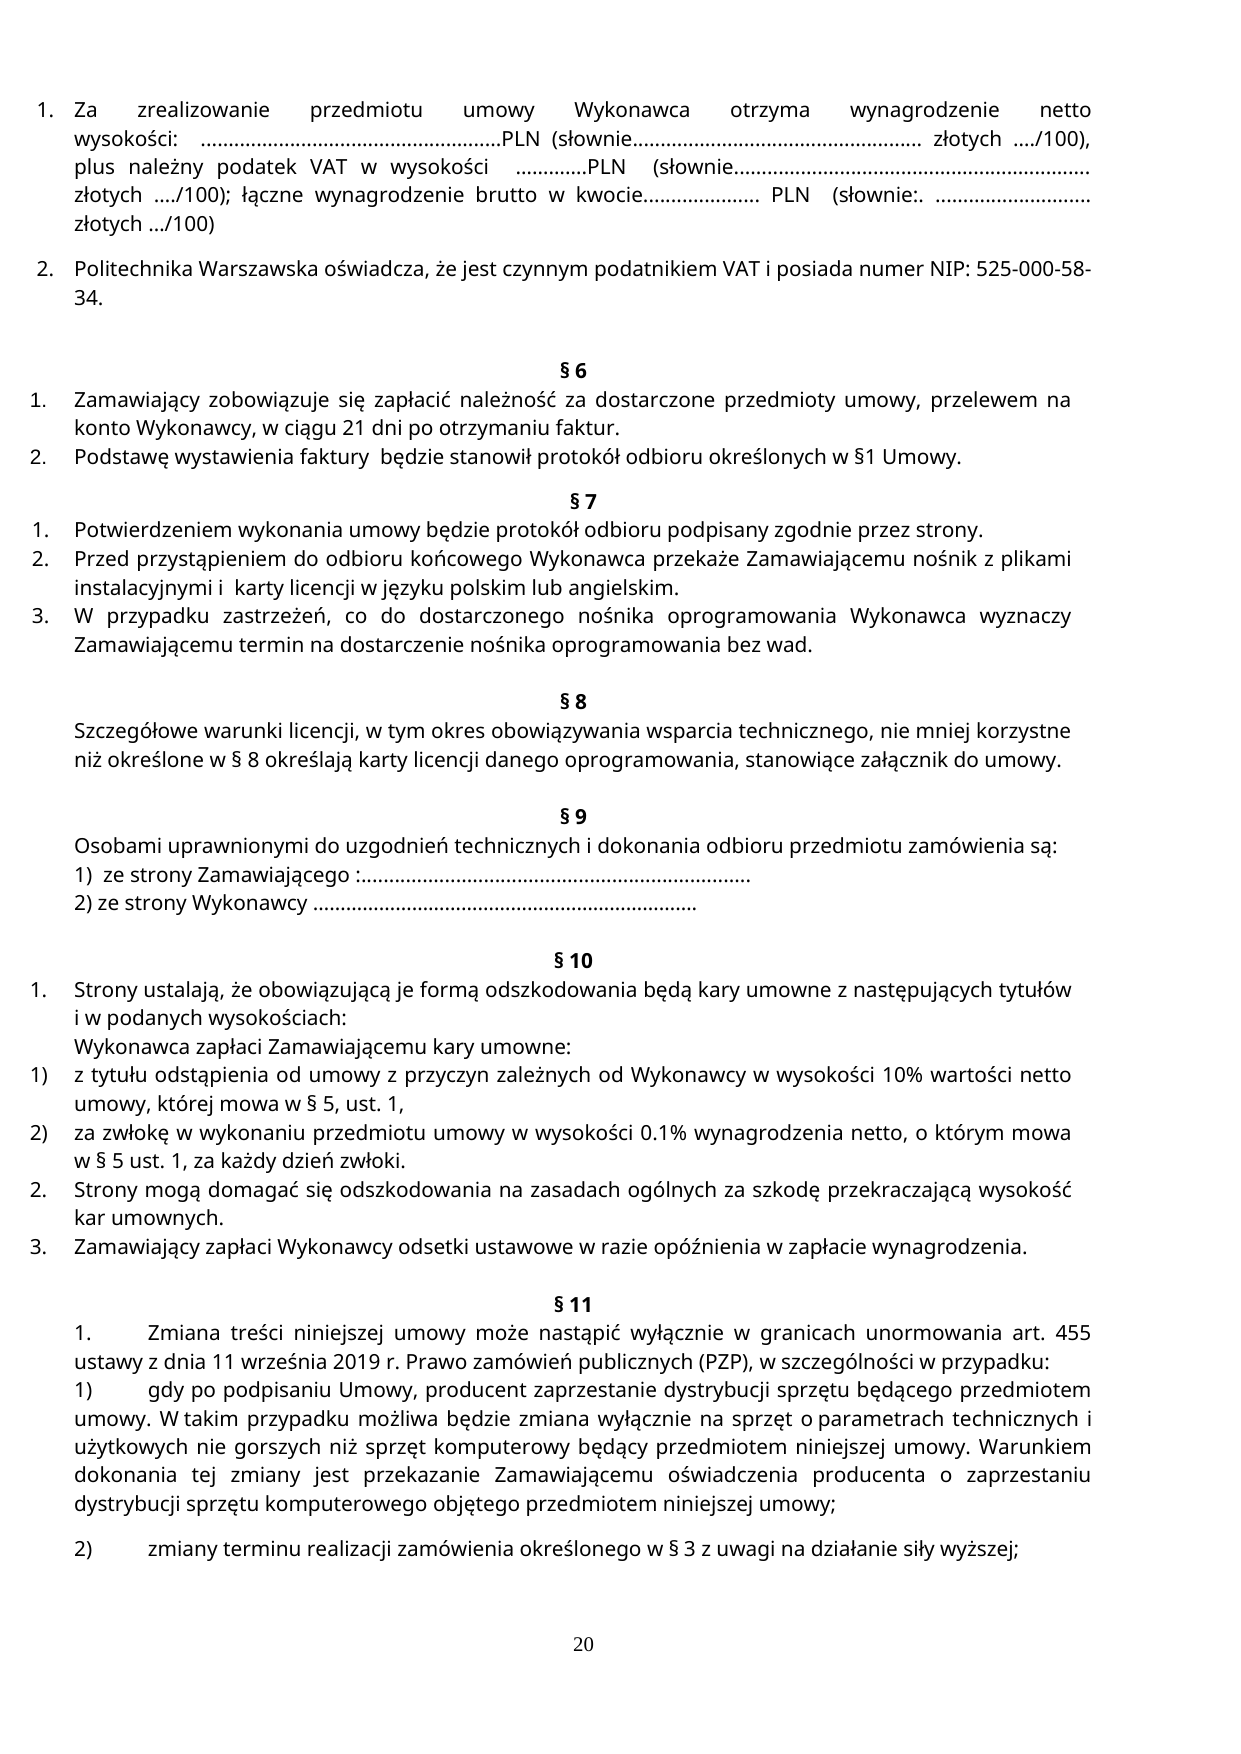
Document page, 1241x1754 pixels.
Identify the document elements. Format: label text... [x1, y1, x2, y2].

list Zamawiający zapłaci Wykonawcy odsetki ustawowe w razie opóźnienia w zapłacie wynagrodzenia. [29, 1232, 1072, 1261]
list Za zrealizowanie przedmiotu umowy Wykonawca otrzyma wynagrodzenie netto wysokości: ......................................................PLN (słownie.................................................... złotych …./100), plus należny podatek VAT w wysokości ………….PLN (słownie................................................................ złotych …./100); łączne wynagrodzenie brutto w kwocie..................... PLN (słownie:. ............................ złotych …/100) [36, 95, 1093, 237]
text Szczegółowe warunki licencji, w tym okres obowiązywania wsparcia technicznego, nie mniej korzystne niż określone w § 8 określają karty licencji danego oprogramowania, stanowiące załącznik do umowy. [74, 716, 1072, 773]
list zmiany terminu realizacji zamówienia określonego w § 3 z uwagi na działanie siły wyższej; [74, 1534, 1093, 1563]
list Zmiana treści niniejszej umowy może nastąpić wyłącznie w granicach unormowania art. 455 ustawy z dnia 11 września 2019 r. Prawo zamówień publicznych (PZP), w szczególności w przypadku: [74, 1318, 1093, 1375]
list za zwłokę w wykonaniu przedmiotu umowy w wysokości 0.1% wynagrodzenia netto, o którym mowa w § 5 ust. 1, za każdy dzień zwłoki. [29, 1118, 1072, 1175]
text § 8 [74, 687, 1072, 716]
list Politechnika Warszawska oświadcza, że jest czynnym podatnikiem VAT i posiada numer NIP: 525-000-58-34. [36, 254, 1093, 311]
text § 6 [74, 356, 1072, 384]
text 1) ze strony Zamawiającego :...................................................................... [74, 860, 1072, 888]
list z tytułu odstąpienia od umowy z przyczyn zależnych od Wykonawcy w wysokości 10% wartości netto umowy, której mowa w § 5, ust. 1, [29, 1061, 1072, 1117]
list Potwierdzeniem wykonania umowy będzie protokół odbioru podpisany zgodnie przez strony. [32, 516, 1072, 544]
list Zamawiający zobowiązuje się zapłacić należność za dostarczone przedmioty umowy, przelewem na konto Wykonawcy, w ciągu 21 dni po otrzymaniu faktur. [29, 385, 1072, 442]
text § 10 [74, 946, 1072, 974]
list W przypadku zastrzeżeń, co do dostarczonego nośnika oprogramowania Wykonawca wyznaczy Zamawiającemu termin na dostarczenie nośnika oprogramowania bez wad. [32, 602, 1072, 658]
text Osobami uprawnionymi do uzgodnień technicznych i dokonania odbioru przedmiotu zamówienia są: [74, 831, 1072, 859]
text § 9 [74, 802, 1072, 831]
list gdy po podpisaniu Umowy, producent zaprzestanie dystrybucji sprzętu będącego przedmiotem umowy. W takim przypadku możliwa będzie zmiana wyłącznie na sprzęt o parametrach technicznych i użytkowych nie gorszych niż sprzęt komputerowy będący przedmiotem niniejszej umowy. Warunkiem dokonania tej zmiany jest przekazanie Zamawiającemu oświadczenia producenta o zaprzestaniu dystrybucji sprzętu komputerowego objętego przedmiotem niniejszej umowy; [74, 1375, 1093, 1517]
list Strony ustalają, że obowiązującą je formą odszkodowania będą kary umowne z następujących tytułów i w podanych wysokościach: [29, 975, 1072, 1032]
text § 11 [74, 1290, 1072, 1318]
list Strony mogą domagać się odszkodowania na zasadach ogólnych za szkodę przekraczającą wysokość kar umownych. [29, 1175, 1072, 1232]
text 2) ze strony Wykonawcy ……………………………………………………………. [74, 888, 1072, 917]
text Wykonawca zapłaci Zamawiającemu kary umowne: [74, 1032, 1072, 1060]
text § 7 [74, 487, 1093, 516]
list Podstawę wystawienia faktury będzie stanowił protokół odbioru określonych w §1 Umowy. [29, 442, 1072, 471]
list Przed przystąpieniem do odbioru końcowego Wykonawca przekaże Zamawiającemu nośnik z plikami instalacyjnymi i karty licencji w języku polskim lub angielskim. [32, 544, 1072, 601]
